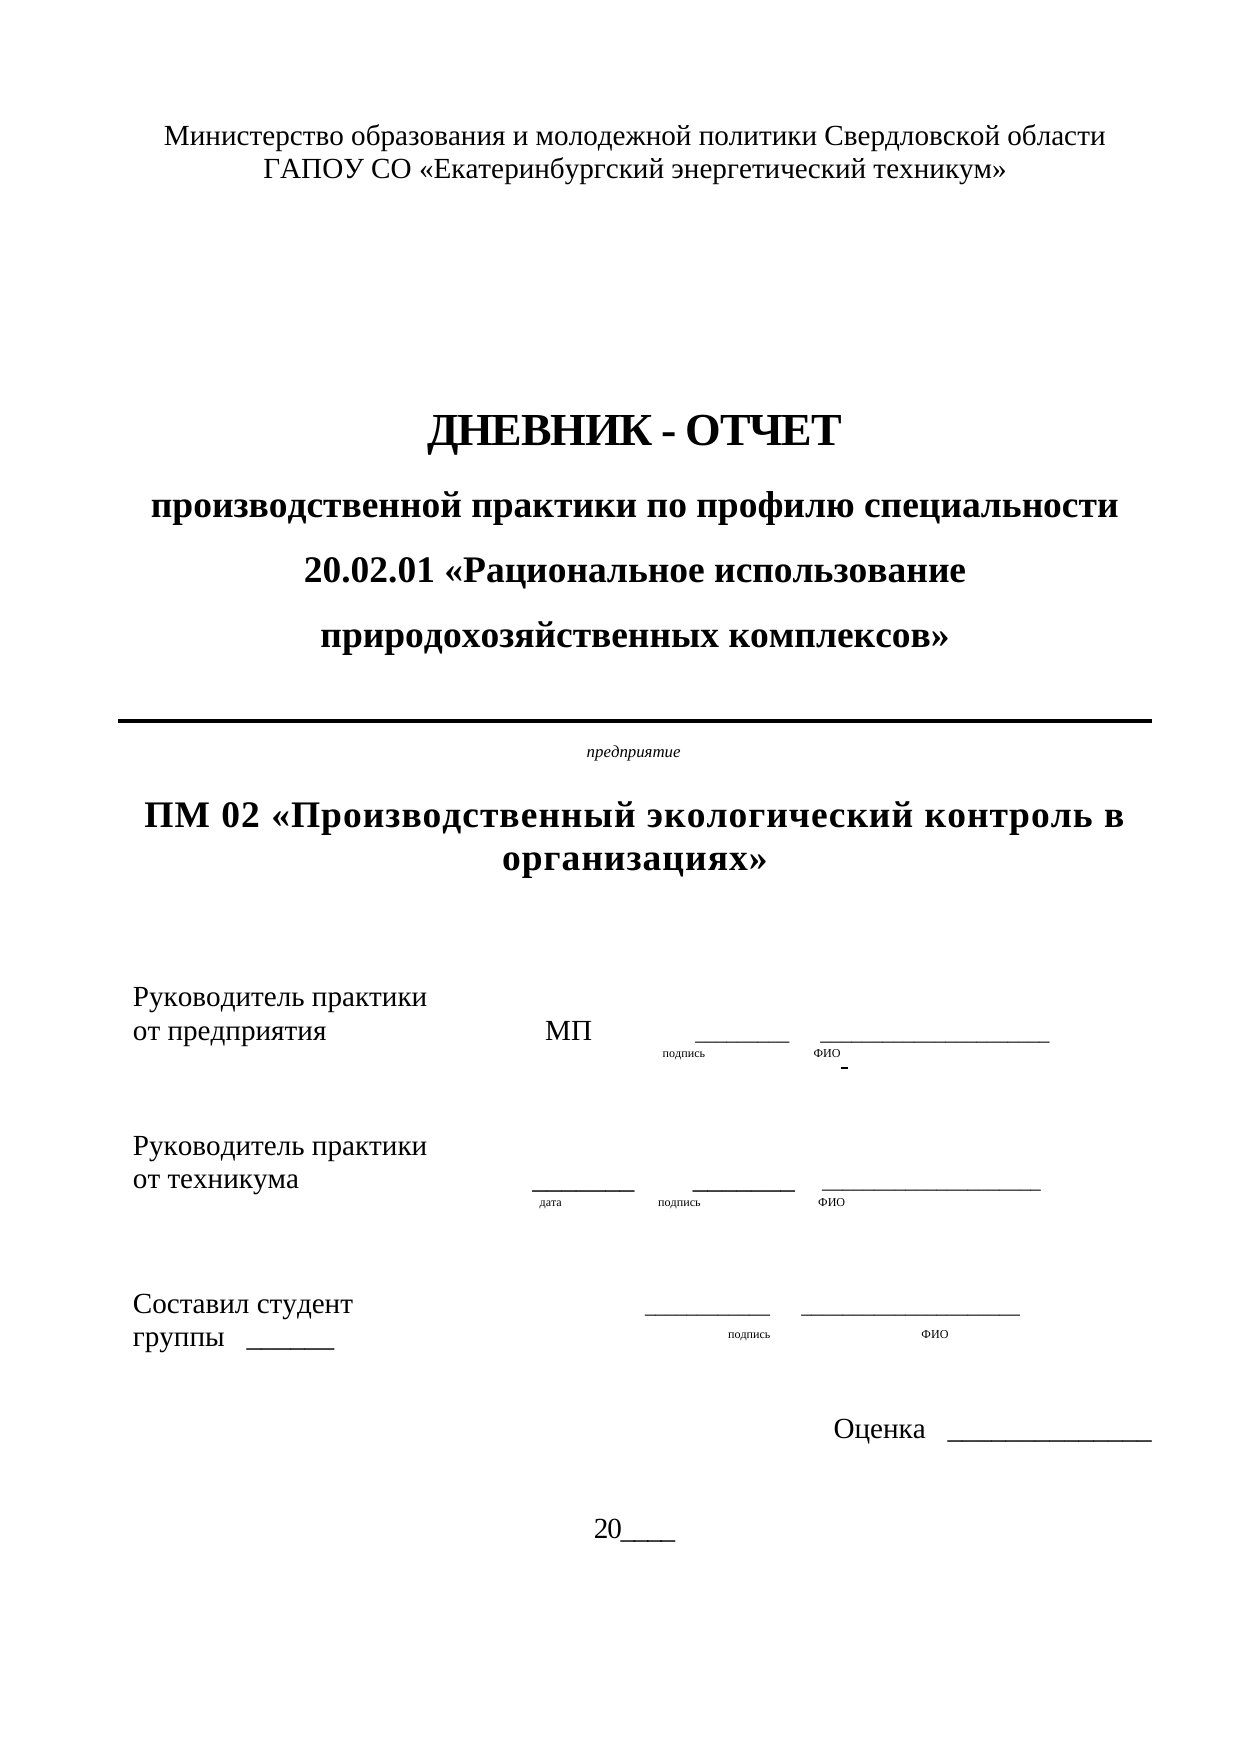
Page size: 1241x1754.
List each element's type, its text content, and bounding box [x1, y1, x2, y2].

text от предприятия МП _________ ______________________ [118, 1013, 1152, 1046]
text Руководитель практики [118, 979, 1152, 1013]
text подпись ФИО [118, 1046, 1152, 1070]
text предприятие [118, 742, 1152, 775]
text группы ______ подпись ФИО [118, 1319, 1152, 1353]
text Руководитель практики [118, 1128, 1152, 1161]
text ПМ 02 «Производственный экологический контроль в организациях» [118, 792, 1152, 878]
text ДНЕВНИК - ОТЧЕТ [118, 403, 1152, 456]
text 20.02.01 «Рациональное использование природохозяйственных комплексов» [118, 548, 1152, 656]
text 20____ [118, 1511, 1152, 1545]
text Составил студент ____________ _____________________ [118, 1286, 1152, 1319]
text дата подпись ФИО [118, 1195, 1152, 1219]
text от техникума _______ _______ _____________________ [118, 1161, 1152, 1195]
text Министерство образования и молодежной политики Свердловской области [118, 118, 1152, 152]
text производственной практики по профилю специальности [118, 482, 1152, 526]
text Оценка ______________ [118, 1411, 1152, 1444]
text ГАПОУ СО «Екатеринбургский энергетический техникум» [118, 152, 1152, 185]
